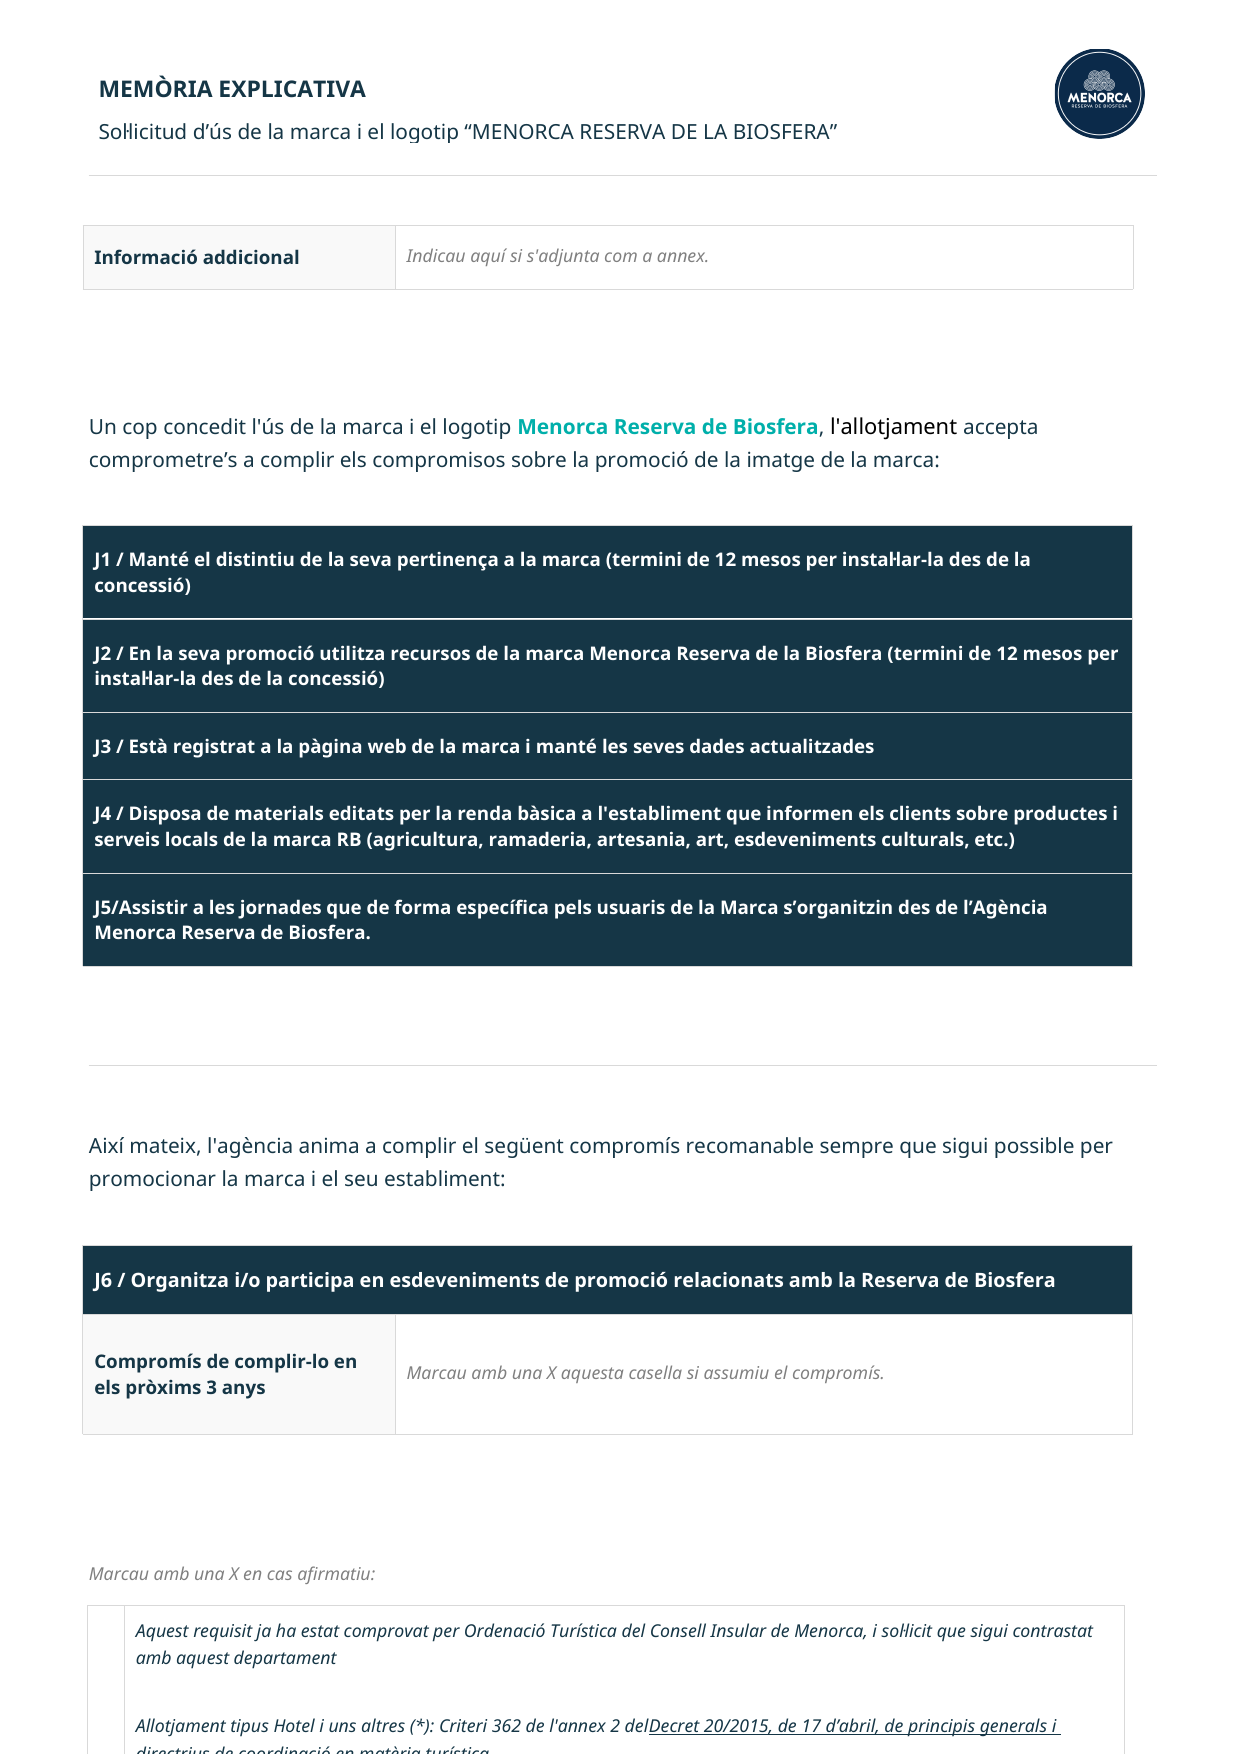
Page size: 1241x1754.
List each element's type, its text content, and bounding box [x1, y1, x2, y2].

text Marcau amb una X en cas afirmatiu: [89, 1561, 1152, 1586]
table_cell Informació addicional [84, 226, 395, 289]
table_cell Indicau aquí si s'adjunta com a annex. [396, 226, 1133, 289]
table_cell J2 / En la seva promoció utilitza recursos de la marca Menorca Reserva de la Biosfera (termini de 12 mesos per instal·lar-la des de la concessió) [83, 620, 1132, 712]
picture [1054, 49, 1145, 139]
table_cell J4 / Disposa de materials editats per la renda bàsica a l'establiment que informen els clients sobre productes i serveis locals de la marca RB (agricultura, ramaderia, artesania, art, esdeveniments culturals, etc.) [83, 780, 1132, 873]
table_cell J5/Assistir a les jornades que de forma específica pels usuaris de la Marca s’organitzin des de l’Agència Menorca Reserva de Biosfera. [83, 874, 1132, 966]
table_cell Compromís de complir-lo en els pròxims 3 anys [83, 1315, 395, 1434]
table_cell J3 / Està registrat a la pàgina web de la marca i manté les seves dades actualitzades [83, 713, 1132, 779]
table_header J1 / Manté el distintiu de la seva pertinença a la marca (termini de 12 mesos per instal·lar-la des de la concessió) [83, 526, 1132, 618]
text Un cop concedit l'ús de la marca i el logotip Menorca Reserva de Biosfera, l'allotjament accepta comprometre’s a complir els compromisos sobre la promoció de la imatge de la marca: [89, 411, 1152, 473]
table_header J6 / Organitza i/o participa en esdeveniments de promoció relacionats amb la Reserva de Biosfera [83, 1246, 1132, 1314]
table_cell Marcau amb una X aquesta casella si assumiu el compromís. [396, 1315, 1132, 1434]
text Així mateix, l'agència anima a complir el següent compromís recomanable sempre que sigui possible per promocionar la marca i el seu establiment: [89, 1132, 1152, 1193]
